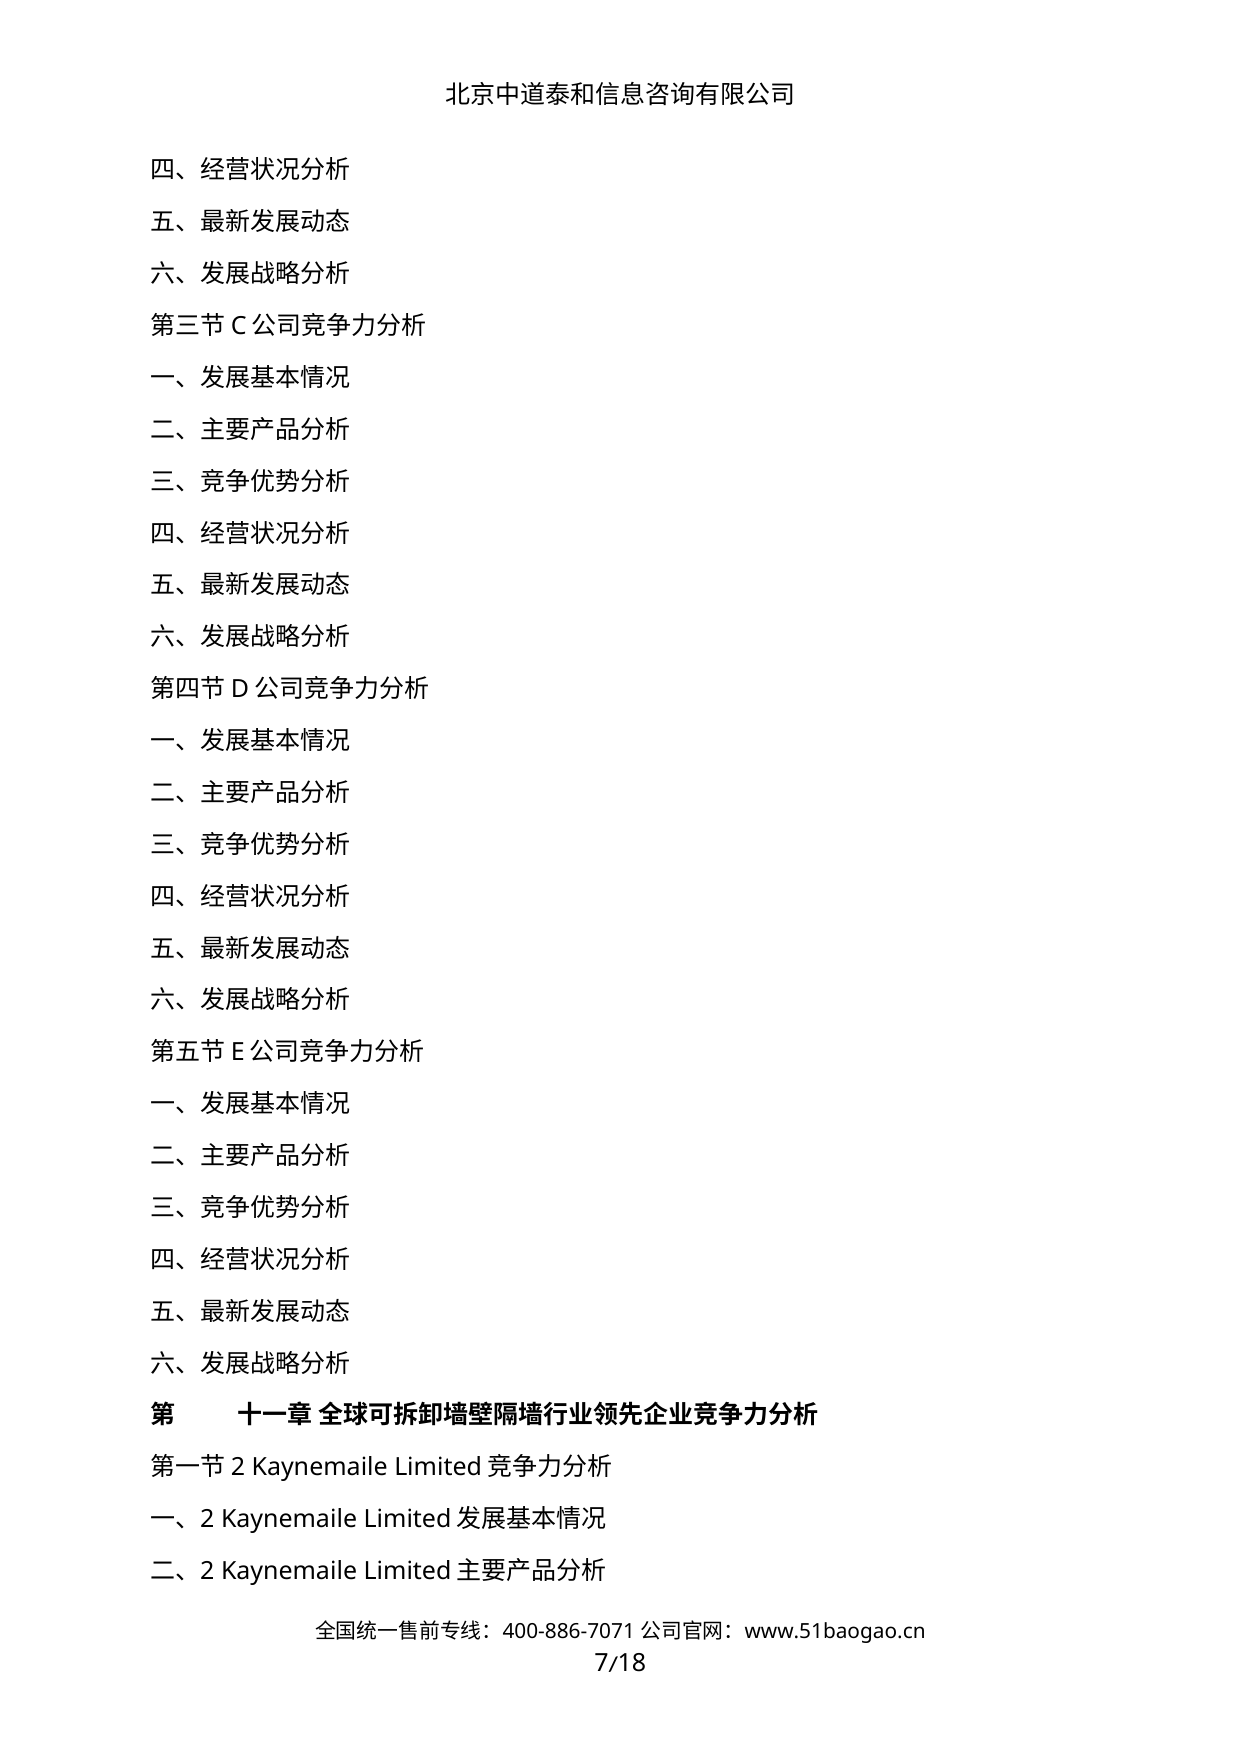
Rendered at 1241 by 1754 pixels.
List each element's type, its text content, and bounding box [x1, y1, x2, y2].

text 一、2 Kaynemaile Limited发展基本情况 [150, 1499, 1090, 1535]
text 三、竞争优势分析 [150, 824, 1090, 861]
text 第四节 D公司竞争力分析 [150, 669, 1090, 705]
text 一、发展基本情况 [150, 1084, 1090, 1120]
text 五、最新发展动态 [150, 1291, 1090, 1327]
text 第一节 2 Kaynemaile Limited竞争力分析 [150, 1447, 1090, 1483]
text 五、最新发展动态 [150, 928, 1090, 964]
text 五、最新发展动态 [150, 565, 1090, 601]
text 三、竞争优势分析 [150, 461, 1090, 497]
text 四、经营状况分析 [150, 150, 1090, 186]
text 二、主要产品分析 [150, 409, 1090, 446]
text 四、经营状况分析 [150, 876, 1090, 912]
text 二、主要产品分析 [150, 772, 1090, 809]
text 六、发展战略分析 [150, 254, 1090, 290]
text 六、发展战略分析 [150, 1343, 1090, 1379]
text 二、2 Kaynemaile Limited主要产品分析 [150, 1551, 1090, 1587]
text 六、发展战略分析 [150, 617, 1090, 653]
text 一、发展基本情况 [150, 357, 1090, 394]
text 一、发展基本情况 [150, 721, 1090, 757]
text 第三节 C公司竞争力分析 [150, 306, 1090, 342]
text 六、发展战略分析 [150, 980, 1090, 1016]
text 第 十一章 全球可拆卸墙壁隔墙行业领先企业竞争力分析 [150, 1395, 1090, 1431]
text 第五节 E公司竞争力分析 [150, 1032, 1090, 1068]
text 二、主要产品分析 [150, 1136, 1090, 1172]
text 五、最新发展动态 [150, 202, 1090, 238]
text 四、经营状况分析 [150, 513, 1090, 549]
text 三、竞争优势分析 [150, 1187, 1090, 1224]
text 四、经营状况分析 [150, 1239, 1090, 1276]
